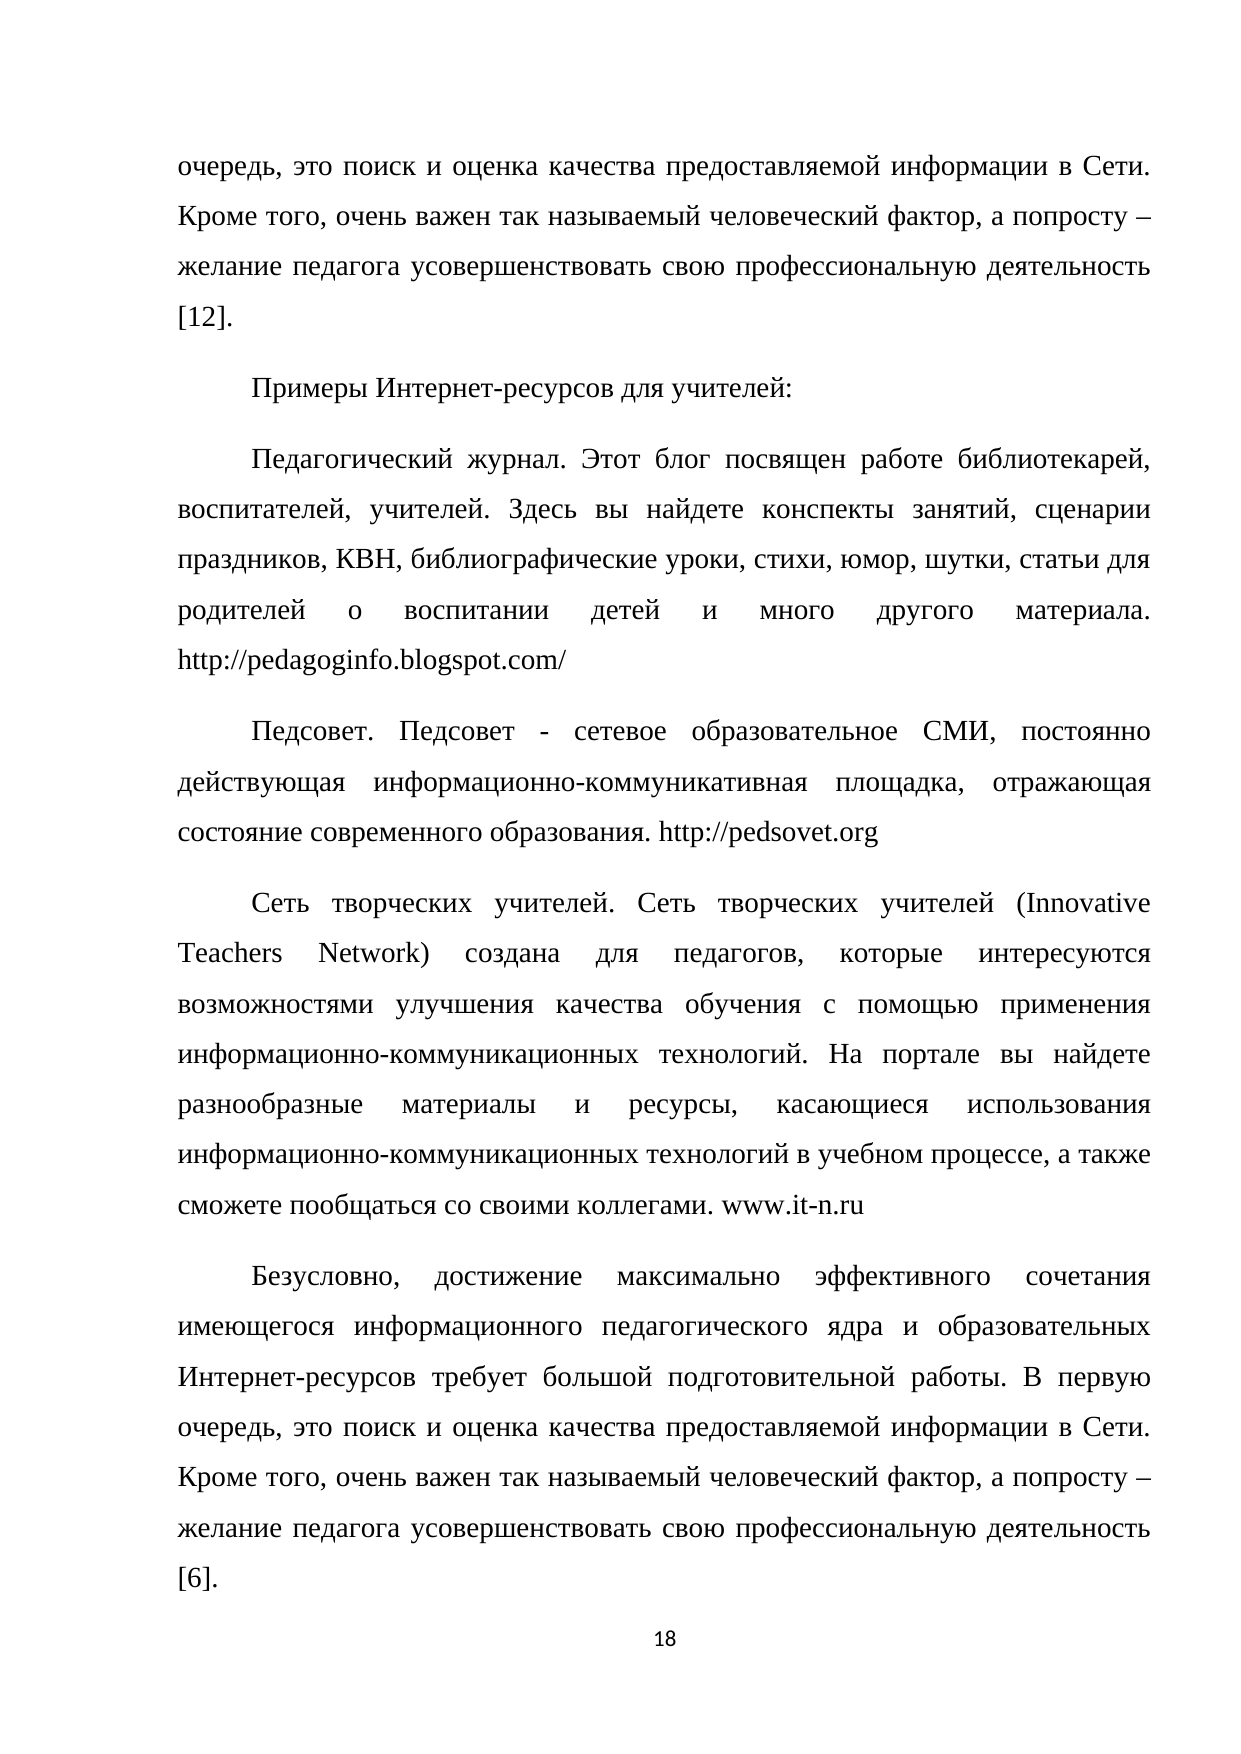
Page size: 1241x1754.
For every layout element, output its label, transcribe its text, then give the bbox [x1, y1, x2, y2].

text Педагогический журнал. Этот блог посвящен работе библиотекарей, воспитателей, учителей. Здесь вы найдете конспекты занятий, сценарии праздников, КВН, библиографические уроки, стихи, юмор, шутки, статьи для родителей о воспитании детей и много другого материала. http://pedagoginfo.blogspot.com/ [177, 441, 1152, 676]
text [177, 148, 1152, 332]
text Сеть творческих учителей. Сеть творческих учителей (Innovative Teachers Network) создана для педагогов, которые интересуются возможностями улучшения качества обучения с помощью применения информационно-коммуникационных технологий. На портале вы найдете разнообразные материалы и ресурсы, касающиеся использования информационно-коммуникационных технологий в учебном процессе, а также сможете пообщаться со своими коллегами. www.it-n.ru [177, 885, 1152, 1221]
text Педсовет. Педсовет - сетевое образовательное СМИ, постоянно действующая информационно-коммуникативная площадка, отражающая состояние современного образования. http://pedsovet.org [177, 713, 1152, 847]
text Безусловно, достижение максимально эффективного сочетания имеющегося информационного педагогического ядра и образовательных Интернет-ресурсов требует большой подготовительной работы. В первую очередь, это поиск и оценка качества предоставляемой информации в Сети. Кроме того, очень важен так называемый человеческий фактор, а попросту – желание педагога усовершенствовать свою профессиональную деятельность [6]. [177, 1258, 1152, 1593]
text Примеры Интернет-ресурсов для учителей: [177, 370, 1152, 403]
